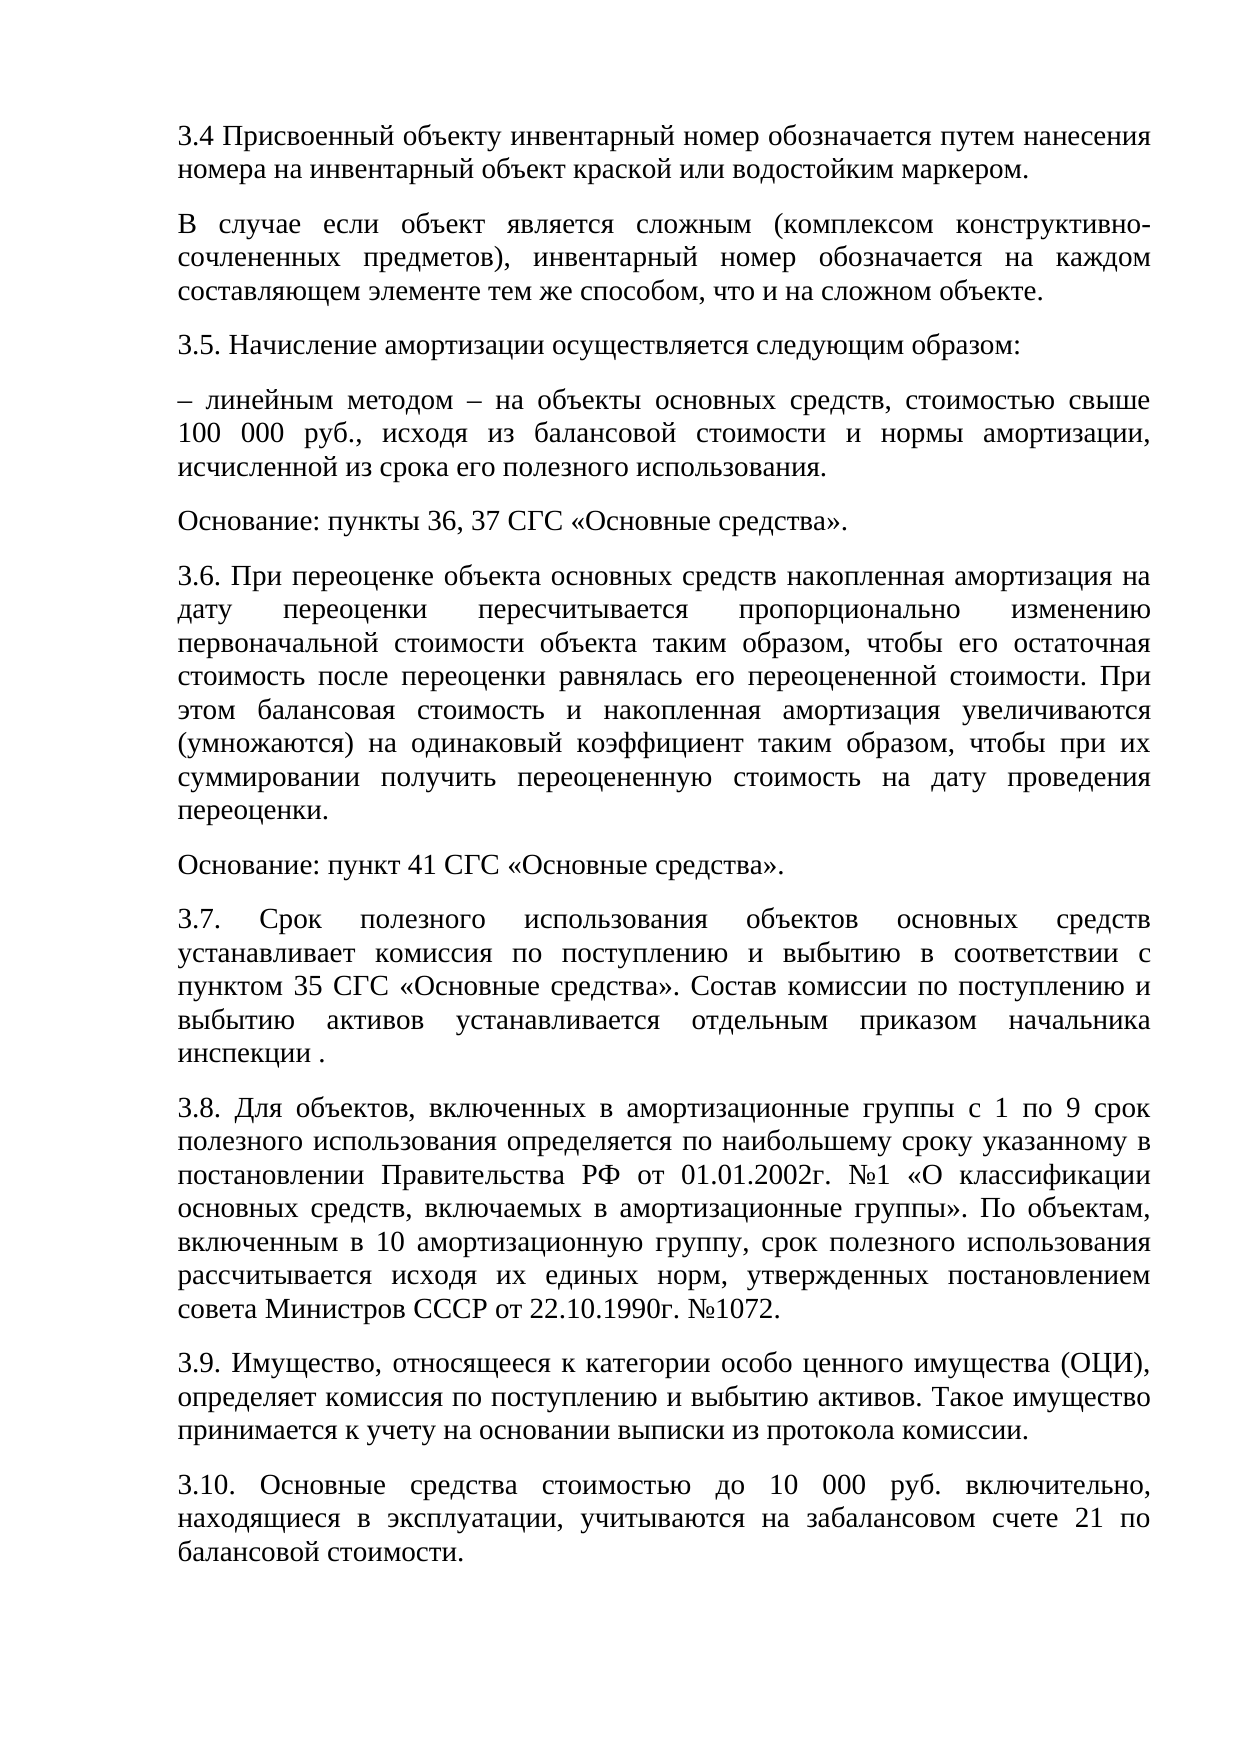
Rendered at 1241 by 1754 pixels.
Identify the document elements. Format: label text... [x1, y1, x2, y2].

text 3.4 Присвоенный объекту инвентарный номер обозначается путем нанесения номера на инвентарный объект краской или водостойким маркером. [177, 118, 1152, 185]
text 3.7. Срок полезного использования объектов основных средств устанавливает комиссия по поступлению и выбытию в соответствии с пунктом 35 СГС «Основные средства». Состав комиссии по поступлению и выбытию активов устанавливается отдельным приказом начальника инспекции . [177, 901, 1152, 1069]
text 3.5. Начисление амортизации осуществляется следующим образом: [177, 327, 1152, 361]
text 3.8. Для объектов, включенных в амортизационные группы с 1 по 9 срок полезного использования определяется по наибольшему сроку указанному в постановлении Правительства РФ от 01.01.2002г. №1 «О классификации основных средств, включаемых в амортизационные группы». По объектам, включенным в 10 амортизационную группу, срок полезного использования рассчитывается исходя их единых норм, утвержденных постановлением совета Министров СССР от 22.10.1990г. №1072. [177, 1090, 1152, 1324]
text 3.10. Основные средства стоимостью до 10 000 руб. включительно, находящиеся в эксплуатации, учитываются на забалансовом счете 21 по балансовой стоимости. [177, 1467, 1152, 1567]
text Основание: пункты 36, 37 СГС «Основные средства». [177, 503, 1152, 537]
text 3.6. При переоценке объекта основных средств накопленная амортизация на дату переоценки пересчитывается пропорционально изменению первоначальной стоимости объекта таким образом, чтобы его остаточная стоимость после переоценки равнялась его переоцененной стоимости. При этом балансовая стоимость и накопленная амортизация увеличиваются (умножаются) на одинаковый коэффициент таким образом, чтобы при их суммировании получить переоцененную стоимость на дату проведения переоценки. [177, 558, 1152, 826]
text В случае если объект является сложным (комплексом конструктивно-сочлененных предметов), инвентарный номер обозначается на каждом составляющем элементе тем же способом, что и на сложном объекте. [177, 206, 1152, 307]
text Основание: пункт 41 СГС «Основные средства». [177, 847, 1152, 880]
text 3.9. Имущество, относящееся к категории особо ценного имущества (ОЦИ), определяет комиссия по поступлению и выбытию активов. Такое имущество принимается к учету на основании выписки из протокола комиссии. [177, 1345, 1152, 1446]
text – линейным методом – на объекты основных средств, стоимостью свыше 100 000 руб., исходя из балансовой стоимости и нормы амортизации, исчисленной из срока его полезного использования. [177, 382, 1152, 482]
